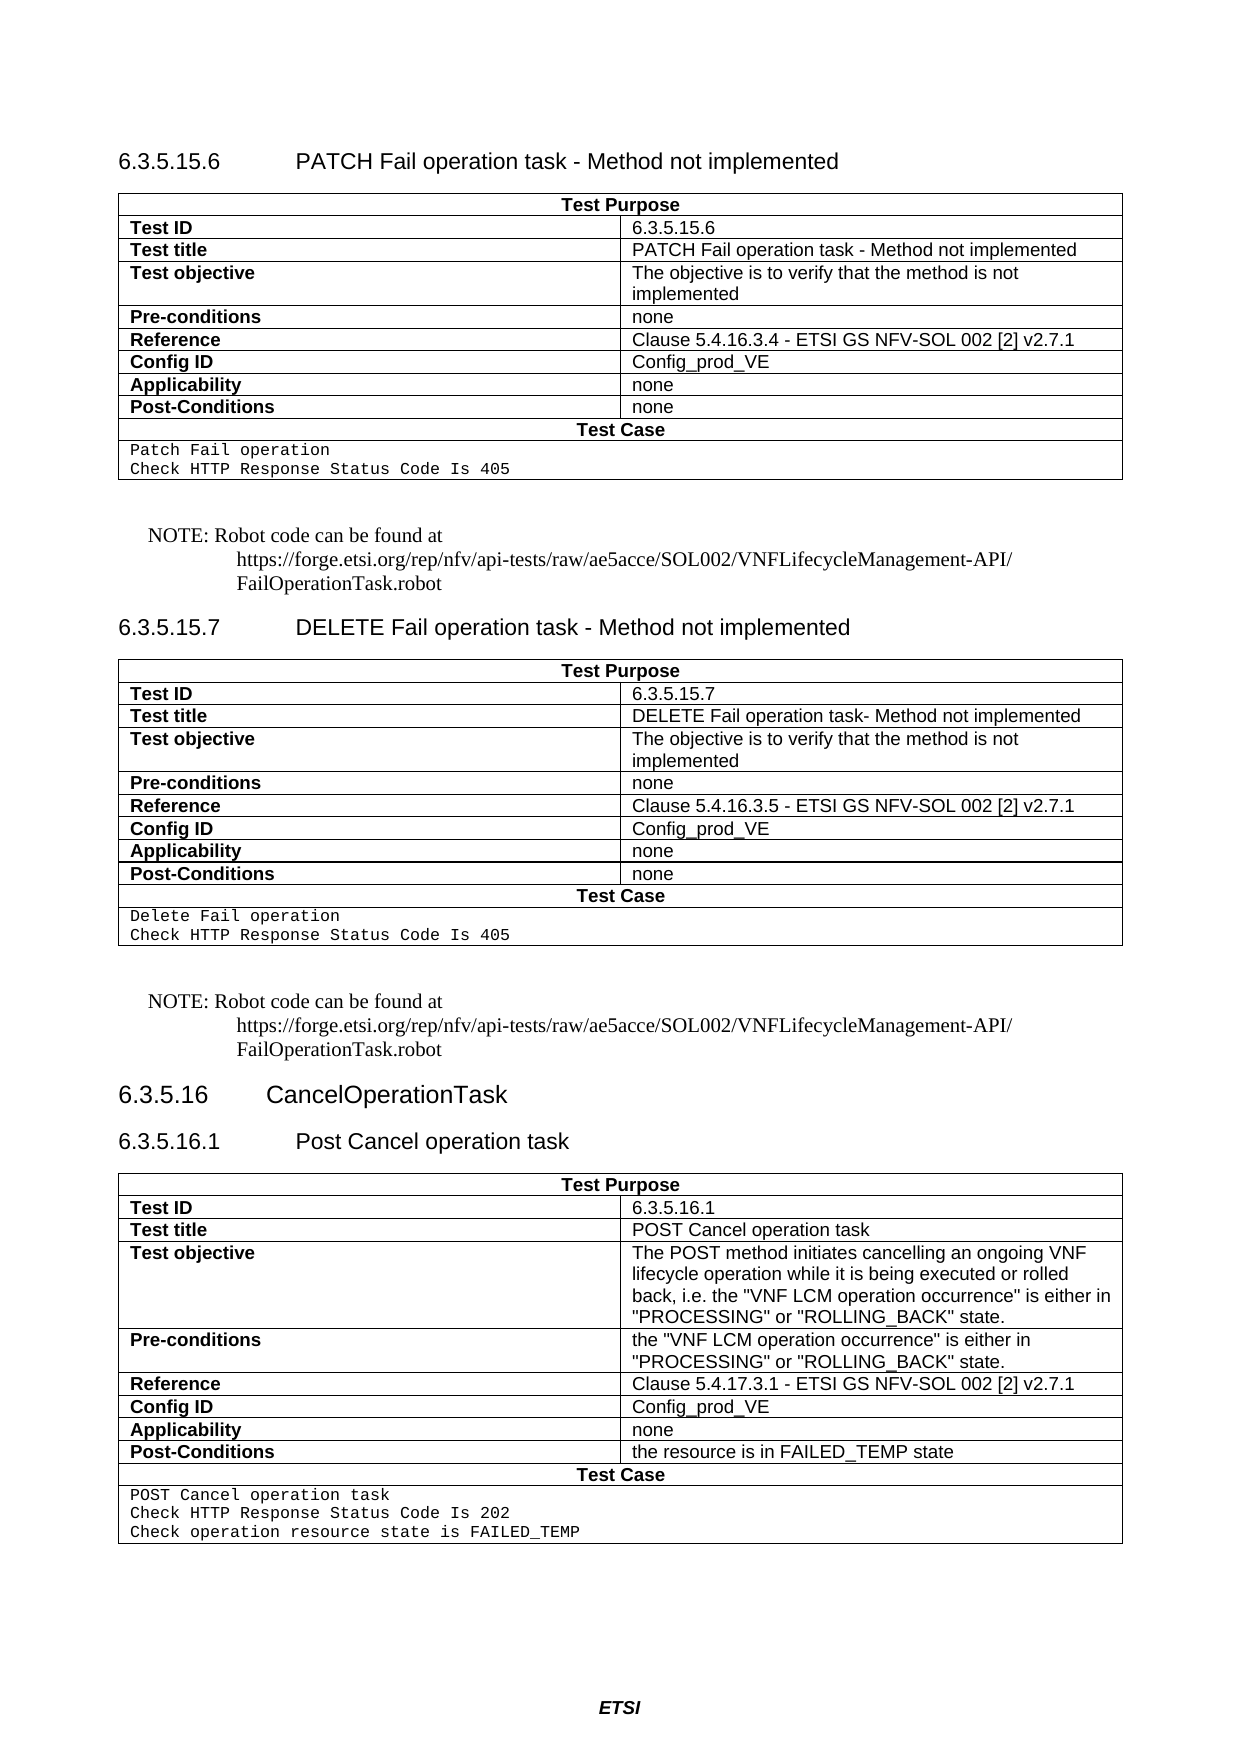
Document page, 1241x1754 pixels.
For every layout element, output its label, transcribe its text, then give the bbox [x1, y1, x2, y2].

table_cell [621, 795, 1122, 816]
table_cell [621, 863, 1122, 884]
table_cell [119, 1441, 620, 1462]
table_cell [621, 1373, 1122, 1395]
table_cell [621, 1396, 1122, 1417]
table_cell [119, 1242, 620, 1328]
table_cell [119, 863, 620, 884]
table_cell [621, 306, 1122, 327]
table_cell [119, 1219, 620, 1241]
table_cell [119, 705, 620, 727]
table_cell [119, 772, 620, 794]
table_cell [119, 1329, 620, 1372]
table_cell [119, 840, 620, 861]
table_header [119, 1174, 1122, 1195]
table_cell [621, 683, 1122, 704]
subtitle 6.3.5.16.1 Post Cancel operation task [118, 1128, 1122, 1154]
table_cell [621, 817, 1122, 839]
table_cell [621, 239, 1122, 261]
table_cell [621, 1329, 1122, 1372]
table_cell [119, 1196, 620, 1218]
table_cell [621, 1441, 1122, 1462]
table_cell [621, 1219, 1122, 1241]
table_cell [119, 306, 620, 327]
subtitle 6.3.5.16 CancelOperationTask [118, 1080, 1122, 1109]
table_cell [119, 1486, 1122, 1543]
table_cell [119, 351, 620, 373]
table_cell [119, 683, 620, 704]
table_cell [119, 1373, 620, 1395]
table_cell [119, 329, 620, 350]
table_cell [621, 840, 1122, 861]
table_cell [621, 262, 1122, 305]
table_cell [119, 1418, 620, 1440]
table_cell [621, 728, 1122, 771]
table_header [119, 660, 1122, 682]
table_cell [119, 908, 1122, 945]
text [148, 523, 1122, 595]
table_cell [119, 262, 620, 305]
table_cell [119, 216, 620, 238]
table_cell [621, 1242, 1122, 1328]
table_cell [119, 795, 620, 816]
subtitle 6.3.5.15.7 DELETE Fail operation task - Method not implemented [118, 614, 1122, 640]
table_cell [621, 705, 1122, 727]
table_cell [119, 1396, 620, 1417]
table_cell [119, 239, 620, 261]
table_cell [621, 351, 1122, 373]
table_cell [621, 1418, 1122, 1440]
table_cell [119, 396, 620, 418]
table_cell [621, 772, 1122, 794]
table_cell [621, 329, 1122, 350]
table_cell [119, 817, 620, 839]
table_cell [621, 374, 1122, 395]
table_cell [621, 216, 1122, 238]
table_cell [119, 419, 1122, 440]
subtitle 6.3.5.15.6 PATCH Fail operation task - Method not implemented [118, 148, 1122, 174]
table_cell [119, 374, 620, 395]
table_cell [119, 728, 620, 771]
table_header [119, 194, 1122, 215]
text NOTE: Robot code can be found at https://forge.etsi.org/rep/nfv/api-tests/raw/ae5acce/SOL002/VNFLifecycleManagement-API/FailOperationTask.robot [148, 989, 1122, 1061]
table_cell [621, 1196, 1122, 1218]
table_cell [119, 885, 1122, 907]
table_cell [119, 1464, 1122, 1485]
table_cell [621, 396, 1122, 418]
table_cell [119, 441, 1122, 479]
